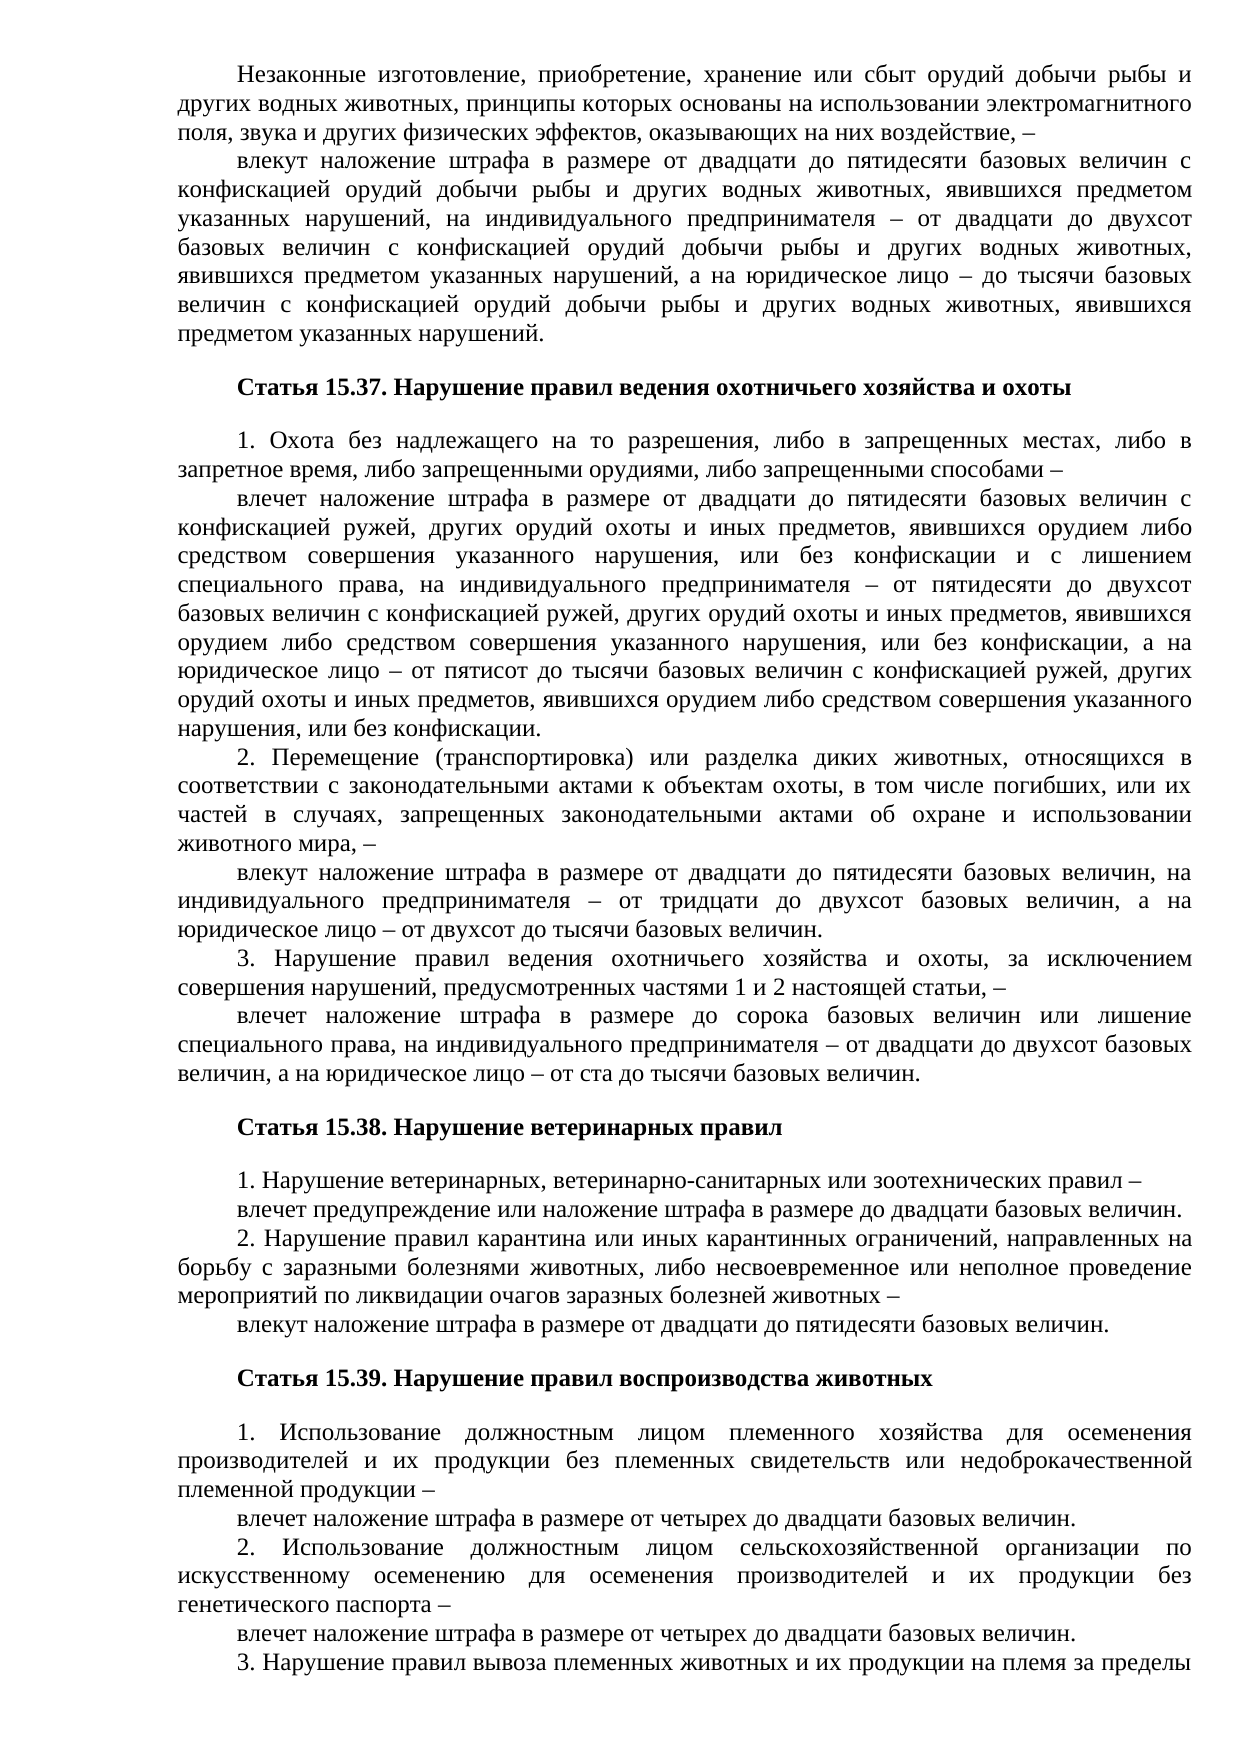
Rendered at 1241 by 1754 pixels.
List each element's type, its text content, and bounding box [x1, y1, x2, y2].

text 2. Hарушение правил карантина или иных карантинных ограничений, направленных на борьбу с заразными болезнями животных, либо несвоевременное или неполное проведение мероприятий по ликвидации очагов заразных болезней животных – [177, 1223, 1193, 1309]
text влечет наложение штрафа в размере от четырех до двадцати базовых величин. [177, 1503, 1193, 1532]
text 1. Использование должностным лицом племенного хозяйства для осеменения производителей и их продукции без племенных свидетельств или недоброкачественной племенной продукции – [177, 1417, 1193, 1503]
text влекут наложение штрафа в размере от двадцати до пятидесяти базовых величин, на индивидуального предпринимателя – от тридцати до двухсот базовых величин, а на юридическое лицо – от двухсот до тысячи базовых величин. [177, 857, 1193, 943]
text влекут наложение штрафа в размере от двадцати до пятидесяти базовых величин. [177, 1309, 1193, 1338]
text влечет наложение штрафа в размере от двадцати до пятидесяти базовых величин с конфискацией ружей, других орудий охоты и иных предметов, явившихся орудием либо средством совершения указанного нарушения, или без конфискации и с лишением специального права, на индивидуального предпринимателя – от пятидесяти до двухсот базовых величин с конфискацией ружей, других орудий охоты и иных предметов, явившихся орудием либо средством совершения указанного нарушения, или без конфискации, а на юридическое лицо – от пятисот до тысячи базовых величин с конфискацией ружей, других орудий охоты и иных предметов, явившихся орудием либо средством совершения указанного нарушения, или без конфискации. [177, 483, 1193, 742]
text влекут наложение штрафа в размере от двадцати до пятидесяти базовых величин с конфискацией орудий добычи рыбы и других водных животных, явившихся предметом указанных нарушений, на индивидуального предпринимателя – от двадцати до двухсот базовых величин с конфискацией орудий добычи рыбы и других водных животных, явившихся предметом указанных нарушений, а на юридическое лицо – до тысячи базовых величин с конфискацией орудий добычи рыбы и других водных животных, явившихся предметом указанных нарушений. [177, 145, 1193, 347]
text Незаконные изготовление, приобретение, хранение или сбыт орудий добычи рыбы и других водных животных, принципы которых основаны на использовании электромагнитного поля, звука и других физических эффектов, оказывающих на них воздействие, – [177, 59, 1193, 145]
text Статья 15.38. Hарушение ветеринарных правил [237, 1112, 1193, 1140]
text 3. Нарушение правил вывоза племенных животных и их продукции на племя за пределы Республики Беларусь – [177, 1647, 1193, 1675]
text Статья 15.37. Нарушение правил ведения охотничьего хозяйства и охоты [237, 372, 1193, 400]
text 2. Перемещение (транспортировка) или разделка диких животных, относящихся в соответствии с законодательными актами к объектам охоты, в том числе погибших, или их частей в случаях, запрещенных законодательными актами об охране и использовании животного мира, – [177, 742, 1193, 857]
text влечет предупреждение или наложение штрафа в размере до двадцати базовых величин. [177, 1194, 1193, 1223]
text влечет наложение штрафа в размере до сорока базовых величин или лишение специального права, на индивидуального предпринимателя – от двадцати до двухсот базовых величин, а на юридическое лицо – от ста до тысячи базовых величин. [177, 1000, 1193, 1087]
text влечет наложение штрафа в размере от четырех до двадцати базовых величин. [177, 1618, 1193, 1647]
text Статья 15.39. Нарушение правил воспроизводства животных [237, 1363, 1193, 1392]
text 1. Охота без надлежащего на то разрешения, либо в запрещенных местах, либо в запретное время, либо запрещенными орудиями, либо запрещенными способами – [177, 425, 1193, 483]
text 2. Использование должностным лицом сельскохозяйственной организации по искусственному осеменению для осеменения производителей и их продукции без генетического паспорта – [177, 1532, 1193, 1618]
text 3. Нарушение правил ведения охотничьего хозяйства и охоты, за исключением совершения нарушений, предусмотренных частями 1 и 2 настоящей статьи, – [177, 943, 1193, 1000]
text 1. Нарушение ветеринарных, ветеринарно-санитарных или зоотехнических правил – [177, 1165, 1193, 1194]
